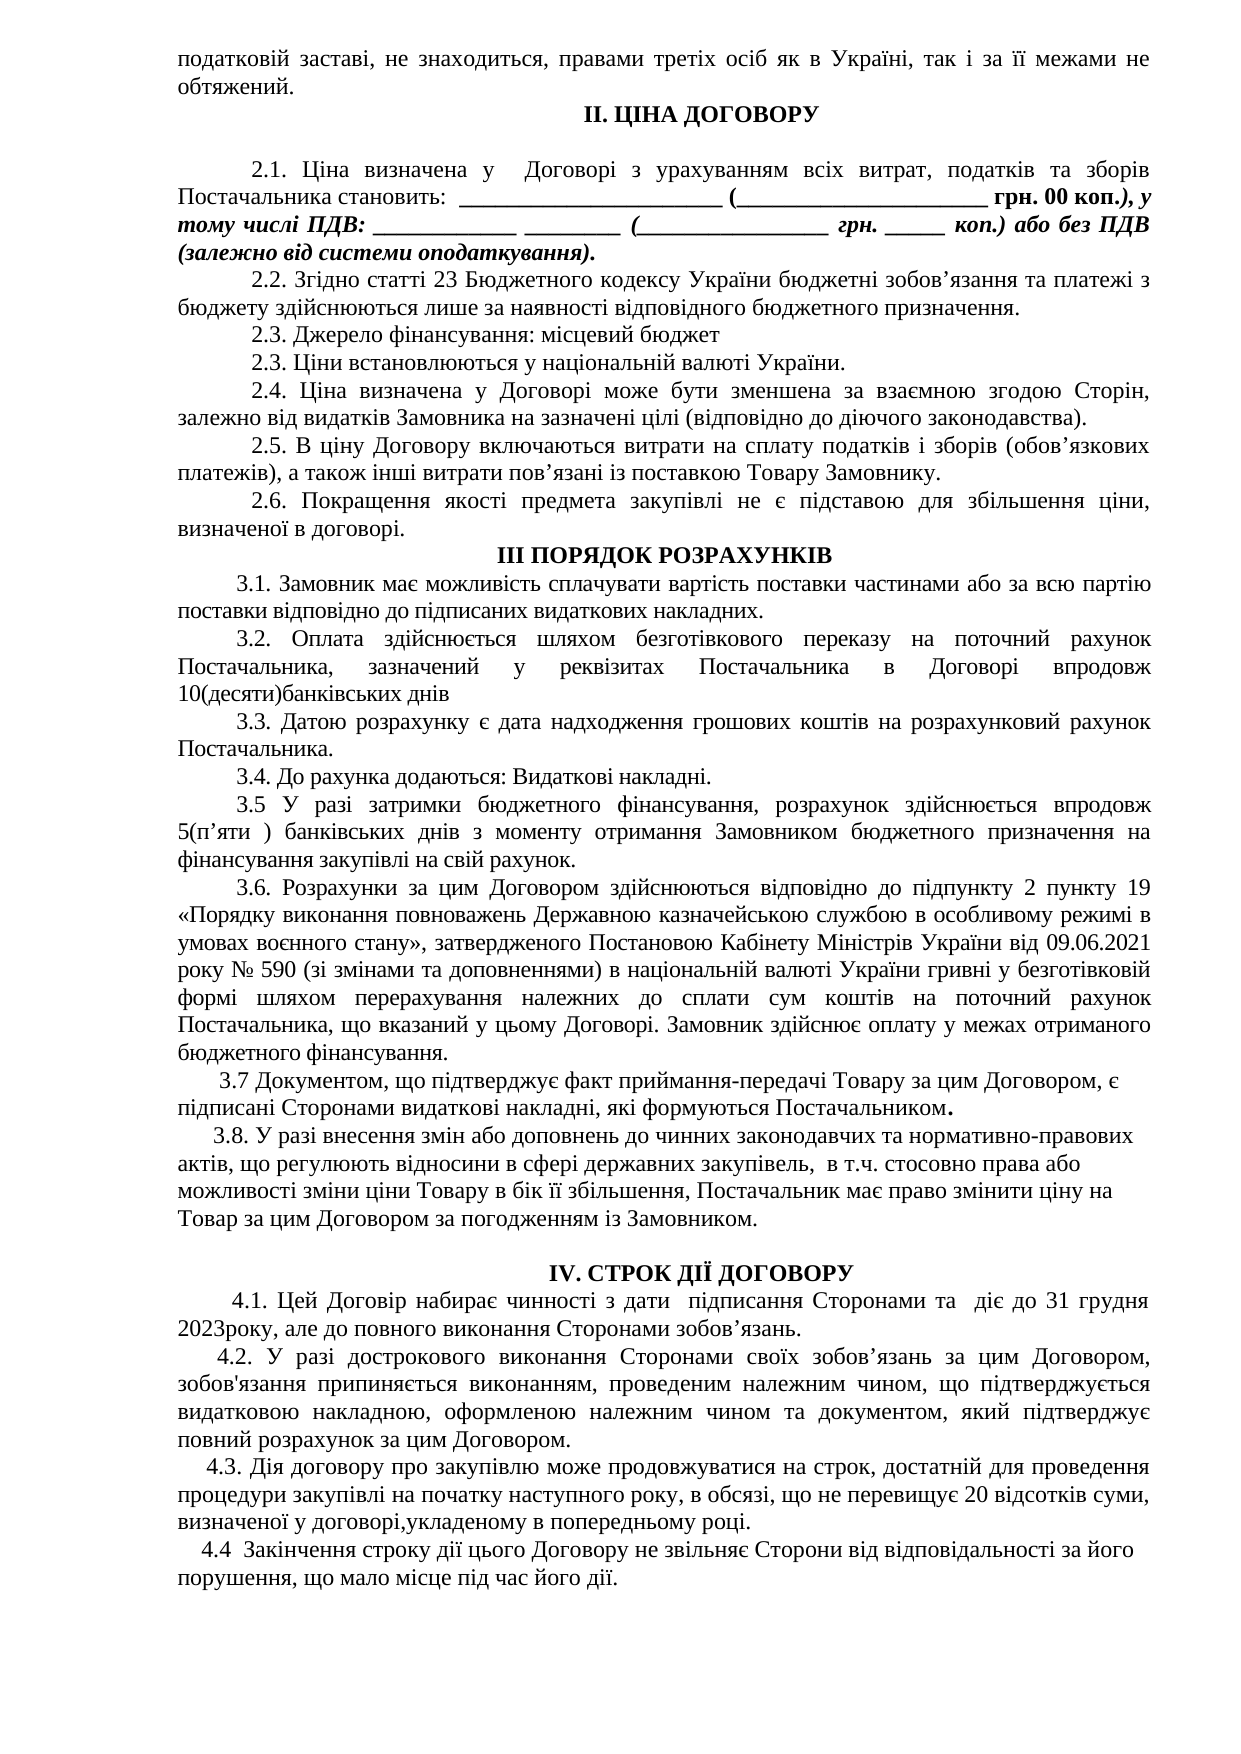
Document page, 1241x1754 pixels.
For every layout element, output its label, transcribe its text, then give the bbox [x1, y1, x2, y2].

text 4.2. У разі дострокового виконання Сторонами своїх зобов’язань за цим Договором, зобов'язання припиняється виконанням, проведеним належним чином, що підтверджується видатковою накладною, оформленою належним чином та документом, який підтверджує повний розрахунок за цим Договором. [177, 1342, 1152, 1452]
text 2.2. Згідно статті 23 Бюджетного кодексу України бюджетні зобов’язання та платежі з бюджету здійснюються лише за наявності відповідного бюджетного призначення. [177, 265, 1152, 320]
text 2.3. Ціни встановлюються у національній валюті України. [177, 348, 1152, 376]
text 3.7 Документом, що підтверджує факт приймання-передачі Товару за цим Договором, є підписані Сторонами видаткові накладні, які формуються Постачальником. [177, 1066, 1152, 1121]
text 3.8. У разі внесення змін або доповнень до чинних законодавчих та нормативно-правових актів, що регулюють відносини в сфері державних закупівель, в т.ч. стосовно права або можливості зміни ціни Товару в бік її збільшення, Постачальник має право змінити ціну на Товар за цим Договором за погодженням із Замовником. [177, 1121, 1152, 1231]
text 4.3. Дія договору про закупівлю може продовжуватися на строк, достатній для проведення процедури закупівлі на початку наступного року, в обсязі, що не перевищує 20 відсотків суми, визначеної у договорі,укладеному в попередньому році. [177, 1452, 1152, 1535]
text 2.4. Ціна визначена у Договорі може бути зменшена за взаємною згодою Сторін, залежно від видатків Замовника на зазначені цілі (відповідно до діючого законодавства). [177, 376, 1152, 431]
text 3.1. Замовник має можливість сплачувати вартість поставки частинами або за всю партію поставки відповідно до підписаних видаткових накладних. [177, 569, 1152, 624]
text 2.1. Ціна визначена у Договорі з урахуванням всіх витрат, податків та зборів Постачальника становить: ______________________ (_____________________ грн. 00 коп.), у тому числі ПДВ: ____________ ________ (________________ грн. _____ коп.) або без ПДВ (залежно від системи оподаткування). [177, 155, 1152, 265]
text 3.6. Розрахунки за цим Договором здійснюються відповідно до підпункту 2 пункту 19 «Порядку виконання повноважень Державною казначейською службою в особливому режимі в умовах воєнного стану», затвердженого Постановою Кабінету Міністрів України від 09.06.2021 року № 590 (зі змінами та доповненнями) в національній валюті України гривні у безготівковій формі шляхом перерахування належних до сплати сум коштів на поточний рахунок Постачальника, що вказаний у цьому Договорі. Замовник здійснює оплату у межах отриманого бюджетного фінансування. [177, 872, 1152, 1066]
text 4.1. Цей Договір набирає чинності з дати підписання Сторонами та діє до 31 грудня 2023року, але до повного виконання Сторонами зобов’язань. [177, 1287, 1152, 1342]
text 2.6. Покращення якості предмета закупівлі не є підставою для збільшення ціни, визначеної в договорі. [177, 486, 1152, 541]
text II. ЦІНА ДОГОВОРУ [177, 99, 1152, 127]
text 3.4. До рахунка додаються: Видаткові накладні. [177, 762, 1152, 790]
text 3.2. Оплата здійснюється шляхом безготівкового переказу на поточний рахунок Постачальника, зазначений у реквізитах Постачальника в Договорі впродовж 10(десяти)банківських днів [177, 624, 1152, 707]
text 2.5. В ціну Договору включаються витрати на сплату податків і зборів (обов’язкових платежів), а також інші витрати пов’язані із поставкою Товару Замовнику. [177, 431, 1152, 486]
text 4.4 Закінчення строку дії цього Договору не звільняє Сторони від відповідальності за його порушення, що мало місце під час його дії. [177, 1535, 1152, 1590]
text 3.3. Датою розрахунку є дата надходження грошових коштів на розрахунковий рахунок Постачальника. [177, 707, 1152, 762]
text 2.3. Джерело фінансування: місцевий бюджет [177, 320, 1152, 348]
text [177, 44, 1152, 99]
text IV. СТРОК ДІЇ ДОГОВОРУ [177, 1259, 1152, 1287]
text 3.5 У разі затримки бюджетного фінансування, розрахунок здійснюється впродовж 5(п’яти ) банківських днів з моменту отримання Замовником бюджетного призначення на фінансування закупівлі на свій рахунок. [177, 790, 1152, 872]
text ІІІ ПОРЯДОК РОЗРАХУНКІВ [177, 541, 1152, 569]
